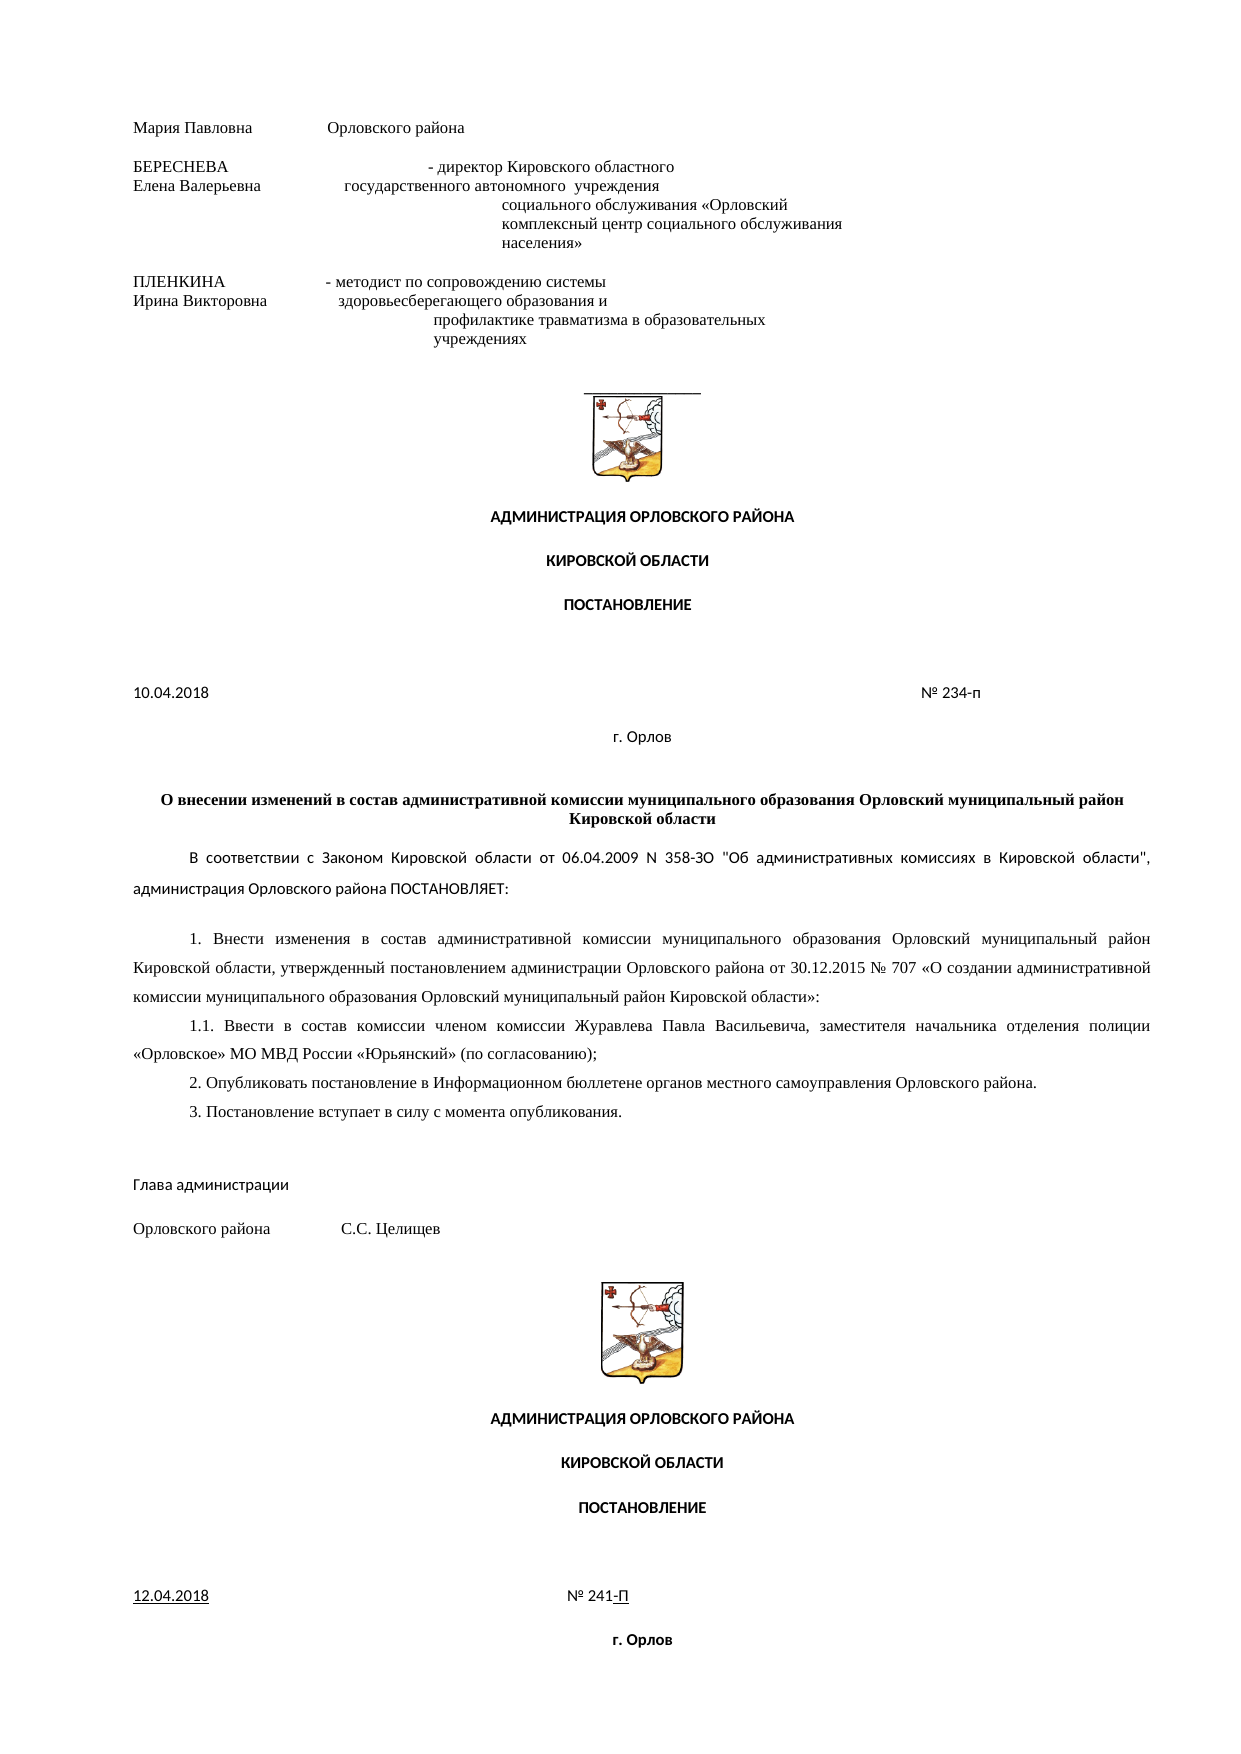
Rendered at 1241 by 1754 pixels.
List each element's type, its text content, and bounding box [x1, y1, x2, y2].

text 1.1. Ввести в состав комиссии членом комиссии Журавлева Павла Васильевича, заместителя начальника отделения полиции «Орловское» МО МВД России «Юрьянский» (по согласованию); [133, 1015, 1152, 1063]
text КИРОВСКОЙ ОБЛАСТИ [133, 550, 1122, 570]
picture [592, 396, 663, 482]
text 12.04.2018 № 241-П [133, 1585, 1152, 1606]
text ПОСТАНОВЛЕНИЕ [133, 1497, 1152, 1517]
text г. Орлов [133, 727, 1152, 747]
text Глава администрации [133, 1174, 1152, 1195]
text АДМИНИСТРАЦИЯ ОРЛОВСКОГО РАЙОНА [133, 1409, 1152, 1429]
title О внесении изменений в состав административной комиссии муниципального образования Орловский муниципальный район Кировской области [133, 790, 1152, 828]
text профилактике травматизма в образовательных [133, 310, 1152, 329]
text ______________ [133, 377, 1152, 396]
text Мария Павловна Орловского района [133, 118, 1152, 137]
text Орловского района С.С. Целищев [133, 1219, 1152, 1238]
picture [601, 1282, 684, 1384]
text населения» [133, 233, 1152, 252]
text 2. Опубликовать постановление в Информационном бюллетене органов местного самоуправления Орловского района. [133, 1073, 1152, 1092]
text БЕРЕСНЕВА - директор Кировского областного [133, 156, 1152, 176]
text Елена Валерьевна государственного автономного учреждения [133, 176, 1152, 195]
text АДМИНИСТРАЦИЯ ОРЛОВСКОГО РАЙОНА [133, 506, 1152, 526]
text В соответствии с Законом Кировской области от 06.04.2009 N 358-ЗО "Об административных комиссиях в Кировской области", администрация Орловского района ПОСТАНОВЛЯЕТ: [133, 847, 1152, 898]
text социального обслуживания «Орловский [133, 195, 1152, 214]
text ПЛЕНКИНА - методист по сопровождению системы [133, 271, 1152, 291]
text учреждениях [133, 329, 1152, 348]
text 3. Постановление вступает в силу с момента опубликования. [133, 1102, 1152, 1121]
text ПОСТАНОВЛЕНИЕ [133, 594, 1122, 614]
text г. Орлов [133, 1629, 1152, 1650]
text Ирина Викторовна здоровьесберегающего образования и [133, 291, 1152, 310]
text 1. Внести изменения в состав административной комиссии муниципального образования Орловский муниципальный район Кировской области, утвержденный постановлением администрации Орловского района от 30.12.2015 № 707 «О создании административной комиссии муниципального образования Орловский муниципальный район Кировской области»: [133, 929, 1152, 1006]
text комплексный центр социального обслуживания [133, 214, 1152, 233]
text 10.04.2018 № 234-п [133, 682, 1152, 703]
text КИРОВСКОЙ ОБЛАСТИ [133, 1453, 1152, 1473]
